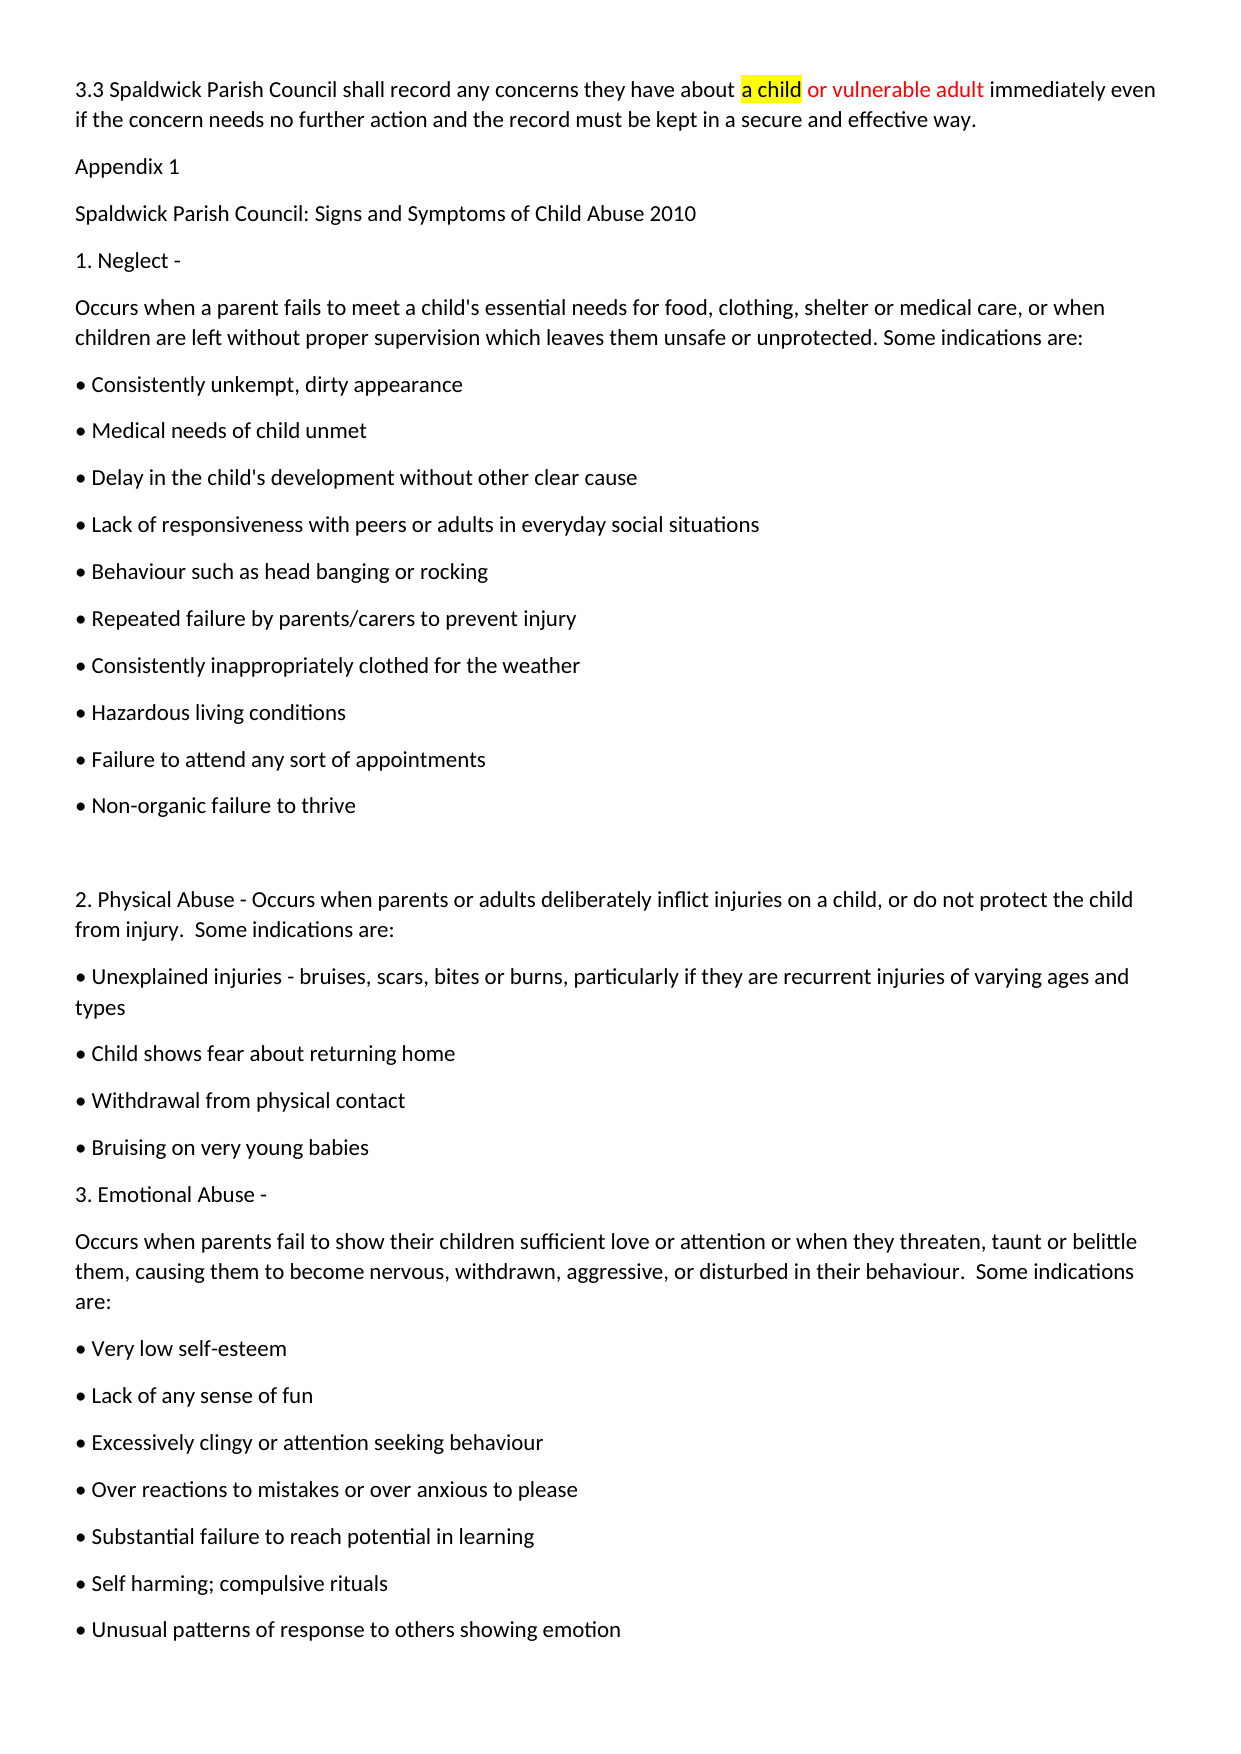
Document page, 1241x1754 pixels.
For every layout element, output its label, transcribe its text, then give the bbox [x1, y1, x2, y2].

text Occurs when a parent fails to meet a child's essential needs for food, clothing, shelter or medical care, or when children are left without proper supervision which leaves them unsafe or unprotected. Some indications are: [75, 293, 1165, 351]
text • Hazardous living conditions [75, 698, 1165, 726]
text • Consistently unkempt, dirty appearance [75, 370, 1165, 398]
text • Medical needs of child unmet [75, 417, 1165, 445]
text • Over reactions to mistakes or over anxious to please [75, 1475, 1165, 1503]
text • Excessively clingy or attention seeking behaviour [75, 1428, 1165, 1456]
text • Withdrawal from physical contact [75, 1086, 1165, 1114]
text • Failure to attend any sort of appointments [75, 745, 1165, 773]
text • Consistently inappropriately clothed for the weather [75, 651, 1165, 679]
text • Unexplained injuries - bruises, scars, bites or burns, particularly if they are recurrent injuries of varying ages and types [75, 962, 1165, 1021]
text 2. Physical Abuse - Occurs when parents or adults deliberately inflict injuries on a child, or do not protect the child from injury. Some indications are: [75, 885, 1165, 944]
text • Bruising on very young babies [75, 1133, 1165, 1161]
text • Behaviour such as head banging or rocking [75, 557, 1165, 585]
text 3.3 Spaldwick Parish Council shall record any concerns they have about a child or vulnerable adult immediately even if the concern needs no further action and the record must be kept in a secure and effective way. [75, 75, 1165, 133]
text • Lack of any sense of fun [75, 1381, 1165, 1409]
text • Very low self-esteem [75, 1334, 1165, 1362]
text • Unusual patterns of response to others showing emotion [75, 1616, 1165, 1644]
text 1. Neglect - [75, 246, 1165, 274]
text • Lack of responsiveness with peers or adults in everyday social situations [75, 510, 1165, 538]
text Appendix 1 [75, 152, 1165, 180]
text • Self harming; compulsive rituals [75, 1569, 1165, 1597]
text • Repeated failure by parents/carers to prevent injury [75, 604, 1165, 632]
text • Substantial failure to reach potential in learning [75, 1522, 1165, 1550]
text • Delay in the child's development without other clear cause [75, 463, 1165, 492]
text • Non-organic failure to thrive [75, 792, 1165, 820]
text Spaldwick Parish Council: Signs and Symptoms of Child Abuse 2010 [75, 199, 1165, 227]
text • Child shows fear about returning home [75, 1039, 1165, 1068]
text Occurs when parents fail to show their children sufficient love or attention or when they threaten, taunt or belittle them, causing them to become nervous, withdrawn, aggressive, or disturbed in their behaviour. Some indications are: [75, 1227, 1165, 1316]
text 3. Emotional Abuse - [75, 1180, 1165, 1208]
